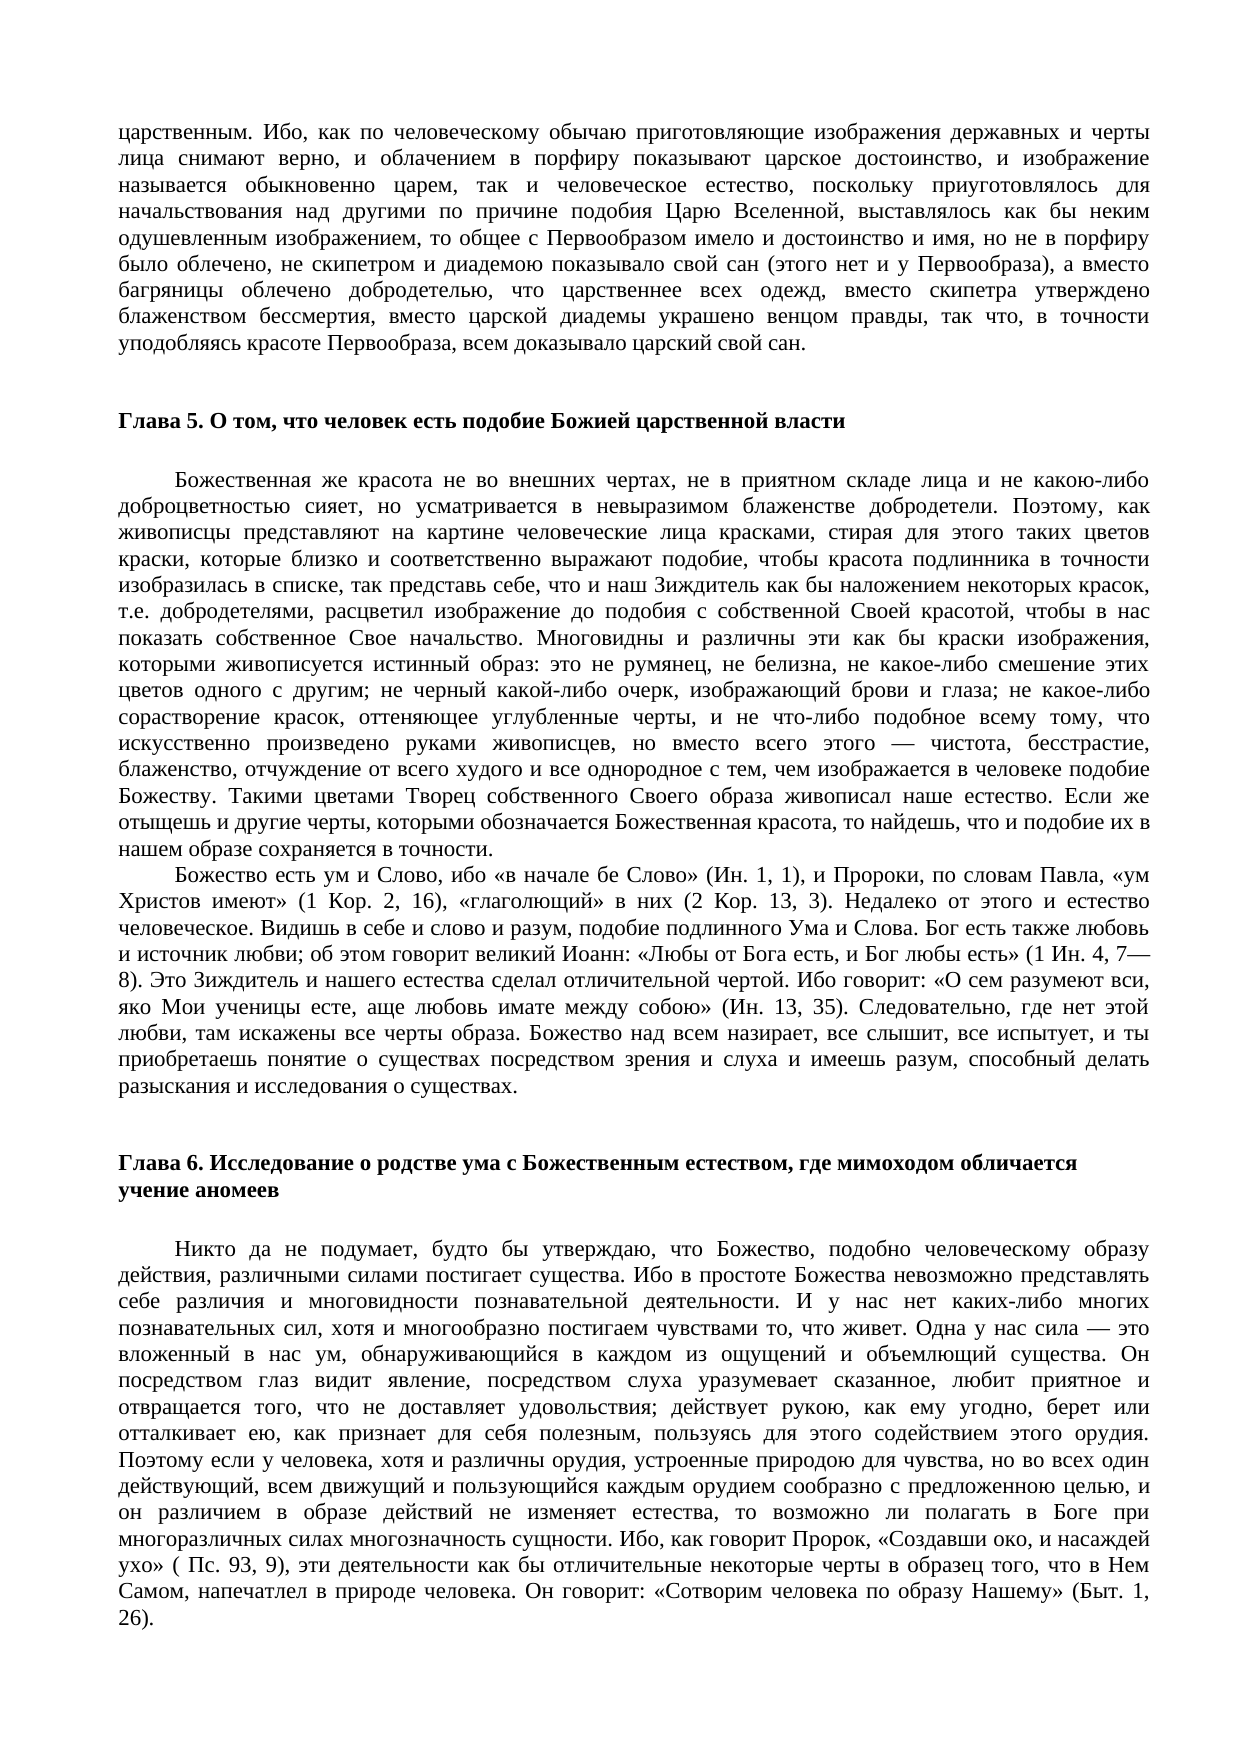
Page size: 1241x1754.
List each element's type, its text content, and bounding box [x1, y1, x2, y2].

text Божественная же красота не во внешних чертах, не в приятном складе лица и не какою-либо доброцветностью сияет, но усматривается в невыразимом блаженстве добродетели. Поэтому, как живописцы представляют на картине человеческие лица красками, стирая для этого таких цветов краски, которые близко и соответственно выражают подобие, чтобы красота подлинника в точности изобразилась в списке, так представь себе, что и наш Зиждитель как бы наложением некоторых красок, т.е. добродетелями, расцветил изображение до подобия с собственной Своей красотой, чтобы в нас показать собственное Свое начальство. Многовидны и различны эти как бы краски изображения, которыми живописуется истинный образ: это не румянец, не белизна, не какое-либо смешение этих цветов одного с другим; не черный какой-либо очерк, изображающий брови и глаза; не какое-либо сорастворение красок, оттеняющее углубленные черты, и не что-либо подобное всему тому, что искусственно произведено руками живописцев, но вместо всего этого — чистота, бесстрастие, блаженство, отчуждение от всего худого и все однородное с тем, чем изображается в человеке подобие Божеству. Такими цветами Творец собственного Своего образа живописал наше естество. Если же отыщешь и другие черты, которыми обозначается Божественная красота, то найдешь, что и подобие их в нашем образе сохраняется в точности. [118, 466, 1152, 861]
text Божество есть ум и Слово, ибо «в начале бе Слово» (Ин. 1, 1), и Пророки, по словам Павла, «ум Христов имеют» (1 Кор. 2, 16), «глаголющий» в них (2 Кор. 13, 3). Недалеко от этого и естество человеческое. Видишь в себе и слово и разум, подобие подлинного Ума и Слова. Бог есть также любовь и источник любви; об этом говорит великий Иоанн: «Любы от Бога есть, и Бог любы есть» (1 Ин. 4, 7—8). Это Зиждитель и нашего естества сделал отличительной чертой. Ибо говорит: «О сем разумеют вси, яко Мои ученицы есте, аще любовь имате между собою» (Ин. 13, 35). Следовательно, где нет этой любви, там искажены все черты образа. Божество над всем назирает, все слышит, все испытует, и ты приобретаешь понятие о существах посредством зрения и слуха и имеешь разум, способный делать разыскания и исследования о существах. [118, 861, 1152, 1098]
text Никто да не подумает, будто бы утверждаю, что Божество, подобно человеческому образу действия, различными силами постигает существа. Ибо в простоте Божества невозможно представлять себе различия и многовидности познавательной деятельности. И у нас нет каких-либо многих познавательных сил, хотя и многообразно постигаем чувствами то, что живет. Одна у нас сила — это вложенный в нас ум, обнаруживающийся в каждом из ощущений и объемлющий существа. Он посредством глаз видит явление, посредством слуха уразумевает сказанное, любит приятное и отвращается того, что не доставляет удовольствия; действует рукою, как ему угодно, берет или отталкивает ею, как признает для себя полезным, пользуясь для этого содействием этого орудия. Поэтому если у человека, хотя и различны орудия, устроенные природою для чувства, но во всех один действующий, всем движущий и пользующийся каждым орудием сообразно с предложенною целью, и он различием в образе действий не изменяет естества, то возможно ли полагать в Боге при многоразличных силах многозначность сущности. Ибо, как говорит Пророк, «Создавши око, и насаждей ухо» ( Пс. 93, 9), эти деятельности как бы отличительные некоторые черты в образец того, что в Нем Самом, напечатлел в природе человека. Он говорит: «Сотворим человека по образу Нашему» (Быт. 1, 26). [118, 1235, 1152, 1630]
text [118, 118, 1152, 355]
subtitle Глава 6. Исследование о родстве ума с Божественным естеством, где мимоходом обличается учение аномеев [118, 1149, 1152, 1202]
subtitle Глава 5. О том, что человек есть подобие Божией царственной власти [118, 407, 1152, 433]
